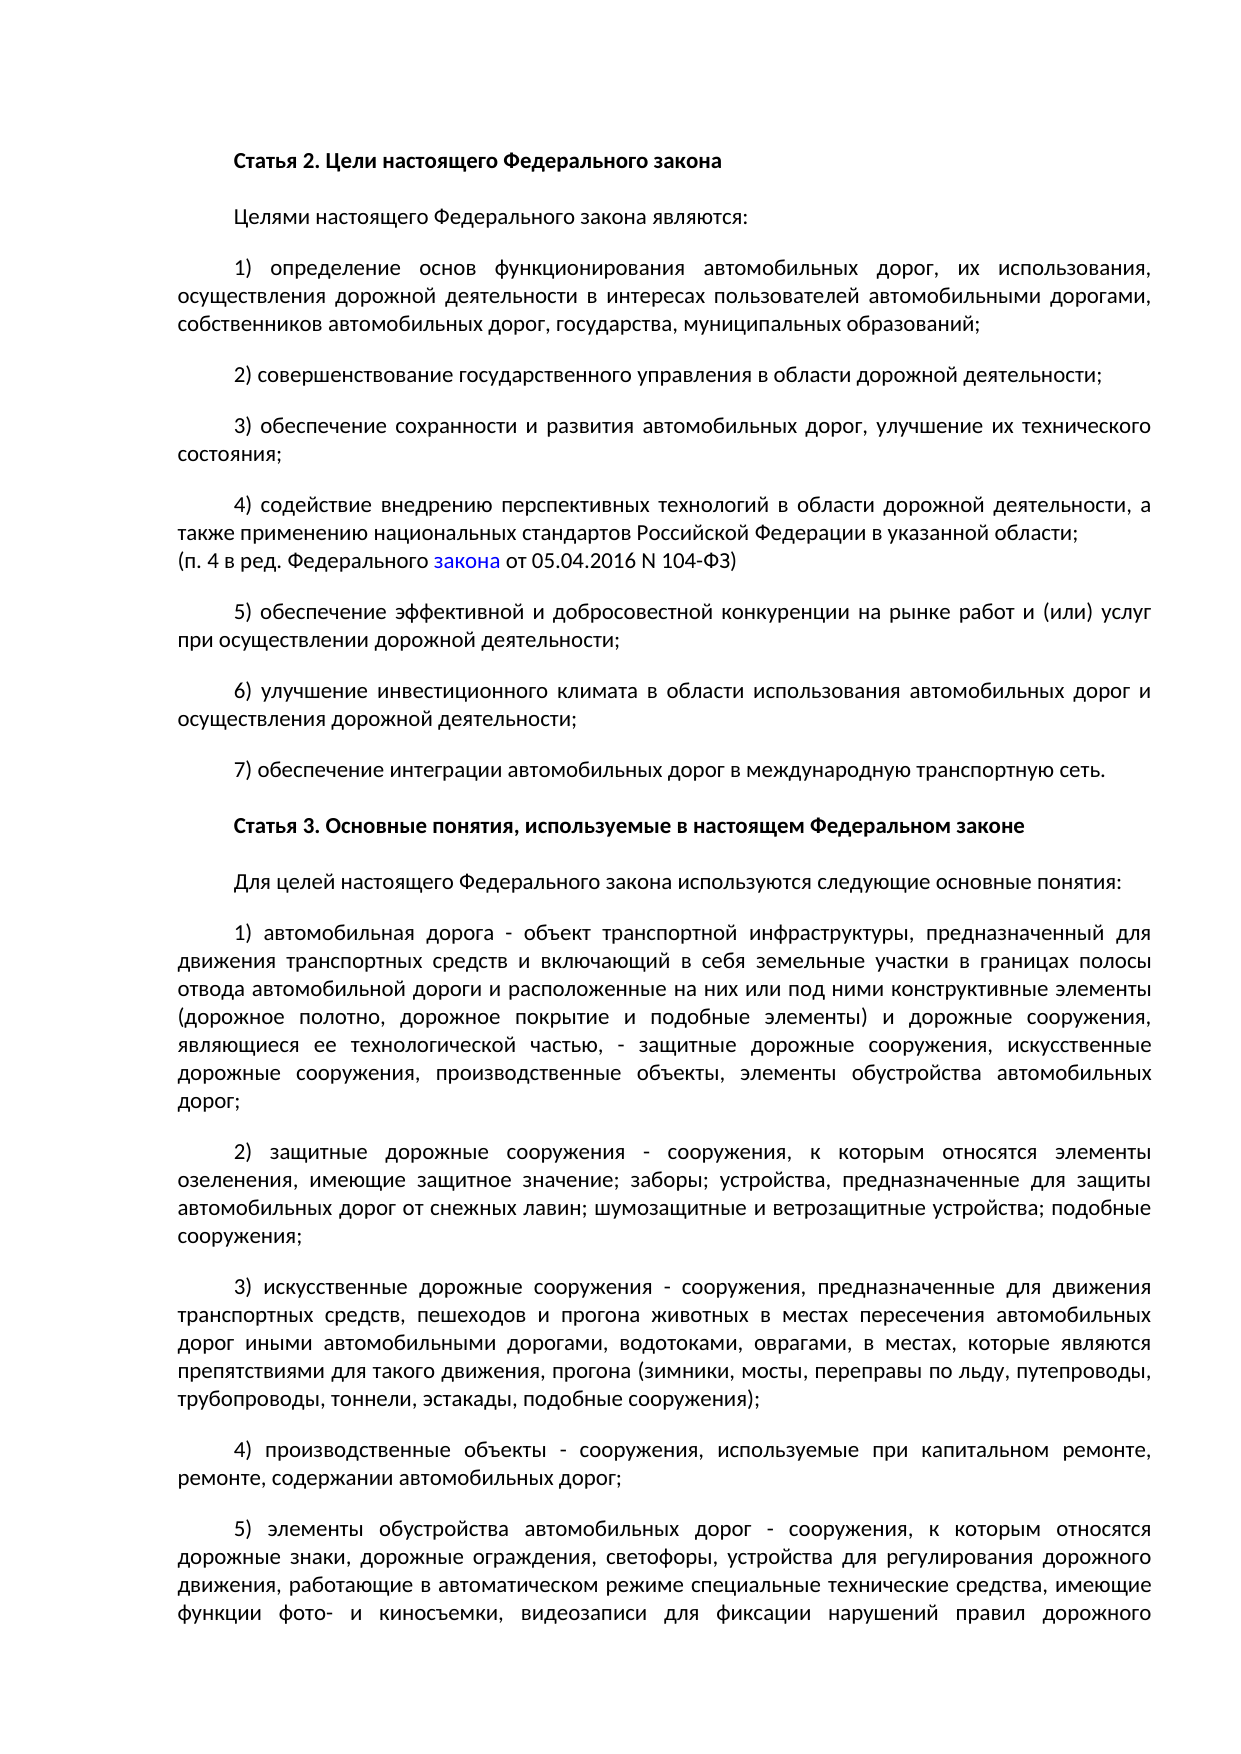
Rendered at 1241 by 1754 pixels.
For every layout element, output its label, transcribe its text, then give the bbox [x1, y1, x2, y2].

text 1) автомобильная дорога - объект транспортной инфраструктуры, предназначенный для движения транспортных средств и включающий в себя земельные участки в границах полосы отвода автомобильной дороги и расположенные на них или под ними конструктивные элементы (дорожное полотно, дорожное покрытие и подобные элементы) и дорожные сооружения, являющиеся ее технологической частью, - защитные дорожные сооружения, искусственные дорожные сооружения, производственные объекты, элементы обустройства автомобильных дорог; [177, 918, 1152, 1114]
text 2) защитные дорожные сооружения - сооружения, к которым относятся элементы озеленения, имеющие защитное значение; заборы; устройства, предназначенные для защиты автомобильных дорог от снежных лавин; шумозащитные и ветрозащитные устройства; подобные сооружения; [177, 1137, 1152, 1249]
text Целями настоящего Федерального закона являются: [177, 202, 1152, 230]
text 4) содействие внедрению перспективных технологий в области дорожной деятельности, а также применению национальных стандартов Российской Федерации в указанной области; [177, 490, 1152, 546]
text (п. 4 в ред. Федерального закона от 05.04.2016 N 104-ФЗ) [177, 546, 1152, 574]
text 2) совершенствование государственного управления в области дорожной деятельности; [177, 360, 1152, 388]
text 4) производственные объекты - сооружения, используемые при капитальном ремонте, ремонте, содержании автомобильных дорог; [177, 1435, 1152, 1491]
text 1) определение основ функционирования автомобильных дорог, их использования, осуществления дорожной деятельности в интересах пользователей автомобильными дорогами, собственников автомобильных дорог, государства, муниципальных образований; [177, 253, 1152, 337]
text 5) обеспечение эффективной и добросовестной конкуренции на рынке работ и (или) услуг при осуществлении дорожной деятельности; [177, 597, 1152, 653]
text 3) искусственные дорожные сооружения - сооружения, предназначенные для движения транспортных средств, пешеходов и прогона животных в местах пересечения автомобильных дорог иными автомобильными дорогами, водотоками, оврагами, в местах, которые являются препятствиями для такого движения, прогона (зимники, мосты, переправы по льду, путепроводы, трубопроводы, тоннели, эстакады, подобные сооружения); [177, 1272, 1152, 1412]
title Статья 3. Основные понятия, используемые в настоящем Федеральном законе [177, 811, 1152, 839]
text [177, 1514, 1152, 1626]
text 6) улучшение инвестиционного климата в области использования автомобильных дорог и осуществления дорожной деятельности; [177, 676, 1152, 732]
text 3) обеспечение сохранности и развития автомобильных дорог, улучшение их технического состояния; [177, 411, 1152, 467]
text Для целей настоящего Федерального закона используются следующие основные понятия: [177, 867, 1152, 895]
text 7) обеспечение интеграции автомобильных дорог в международную транспортную сеть. [177, 755, 1152, 783]
title Статья 2. Цели настоящего Федерального закона [177, 146, 1152, 174]
